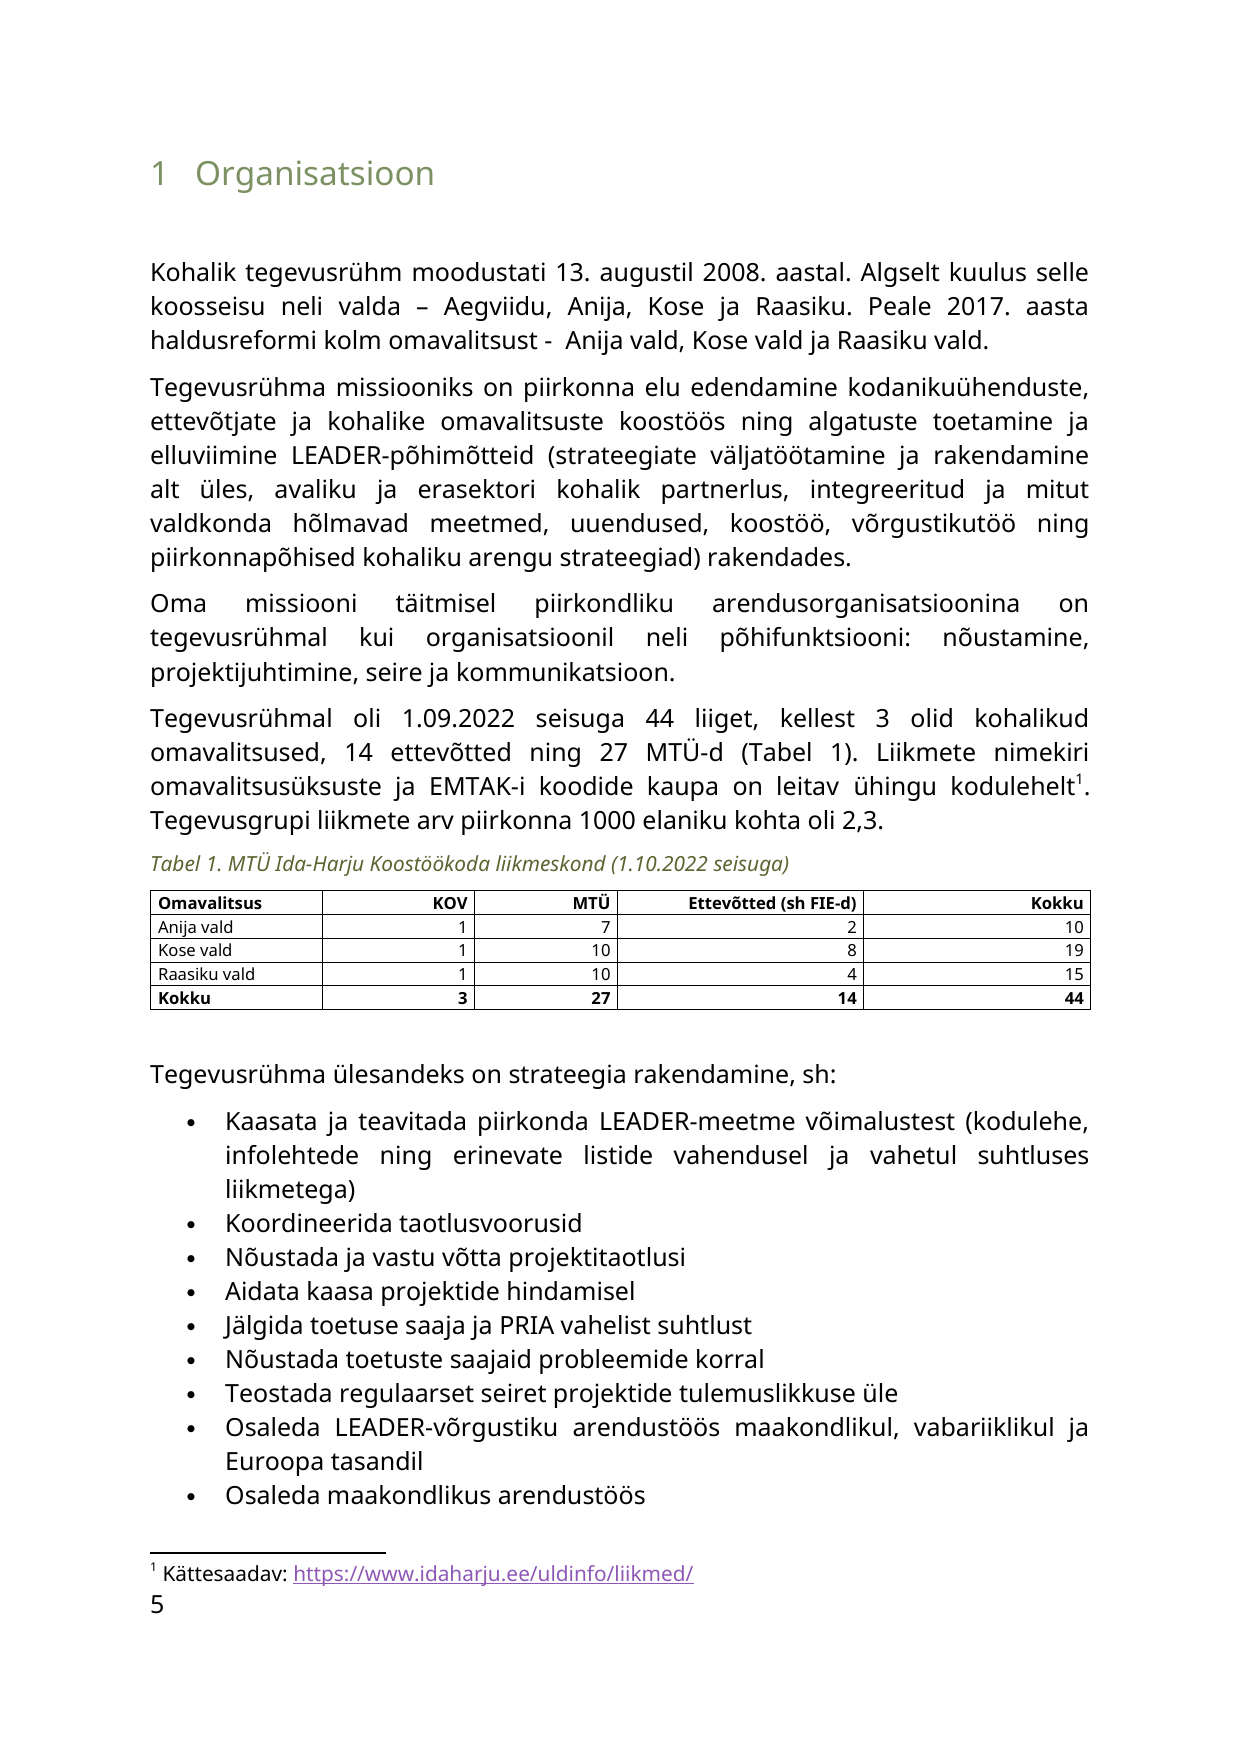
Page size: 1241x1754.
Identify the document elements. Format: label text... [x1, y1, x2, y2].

table_cell 1 [323, 939, 474, 962]
table_cell 8 [618, 939, 863, 962]
table_cell 19 [864, 939, 1090, 962]
table_header KOV [323, 891, 474, 914]
table_cell Kokku [151, 986, 322, 1009]
text Kohalik tegevusrühm moodustati 13. augustil 2008. aastal. Algselt kuulus selle koosseisu neli valda – Aegviidu, Anija, Kose ja Raasiku. Peale 2017. aasta haldusreformi kolm omavalitsust - Anija vald, Kose vald ja Raasiku vald. [150, 254, 1090, 357]
table_cell 4 [618, 963, 863, 985]
table_header Omavalitsus [151, 891, 322, 914]
table_cell 44 [864, 986, 1090, 1009]
table_cell 10 [864, 915, 1090, 938]
list Osaleda LEADER-võrgustiku arendustöös maakondlikul, vabariiklikul ja Euroopa tasandil [187, 1410, 1090, 1478]
list Nõustada ja vastu võtta projektitaotlusi [187, 1239, 1090, 1274]
table_cell Anija vald [151, 915, 322, 938]
table_cell Kose vald [151, 939, 322, 962]
table_header Kokku [864, 891, 1090, 914]
text Oma missiooni täitmisel piirkondliku arendusorganisatsioonina on tegevusrühmal kui organisatsioonil neli põhifunktsiooni: nõustamine, projektijuhtimine, seire ja kommunikatsioon. [150, 586, 1090, 688]
list Nõustada toetuste saajaid probleemide korral [187, 1342, 1090, 1376]
table_cell 7 [475, 915, 617, 938]
list Koordineerida taotlusvoorusid [187, 1206, 1090, 1239]
text Tegevusrühmal oli 1.09.2022 seisuga 44 liiget, kellest 3 olid kohalikud omavalitsused, 14 ettevõtted ning 27 MTÜ-d (Tabel 1). Liikmete nimekiri omavalitsusüksuste ja EMTAK-i koodide kaupa on leitav ühingu kodulehelt. Tegevusgrupi liikmete arv piirkonna 1000 elaniku kohta oli 2,3. [150, 701, 1090, 837]
table_cell 3 [323, 986, 474, 1009]
table_cell 15 [864, 963, 1090, 985]
table_cell 10 [475, 963, 617, 985]
table_cell 10 [475, 939, 617, 962]
list Osaleda maakondlikus arendustöös [187, 1478, 1090, 1512]
table_header MTÜ [475, 891, 617, 914]
list Kaasata ja teavitada piirkonda LEADER-meetme võimalustest (kodulehe, infolehtede ning erinevate listide vahendusel ja vahetul suhtluses liikmetega) [187, 1103, 1090, 1206]
list Teostada regulaarset seiret projektide tulemuslikkuse üle [187, 1376, 1090, 1410]
text Tegevusrühma missiooniks on piirkonna elu edendamine kodanikuühenduste, ettevõtjate ja kohalike omavalitsuste koostöös ning algatuste toetamine ja elluviimine LEADER-põhimõtteid (strateegiate väljatöötamine ja rakendamine alt üles, avaliku ja erasektori kohalik partnerlus, integreeritud ja mitut valdkonda hõlmavad meetmed, uuendused, koostöö, võrgustikutöö ning piirkonnapõhised kohaliku arengu strateegiad) rakendades. [150, 369, 1090, 573]
subtitle Organisatsioon [150, 150, 1090, 195]
table_cell 14 [618, 986, 863, 1009]
table_cell 27 [475, 986, 617, 1009]
table_cell 1 [323, 915, 474, 938]
table_cell 1 [323, 963, 474, 985]
list Aidata kaasa projektide hindamisel [187, 1274, 1090, 1308]
table_cell Raasiku vald [151, 963, 322, 985]
text Tegevusrühma ülesandeks on strateegia rakendamine, sh: [150, 1057, 1090, 1091]
table_header Ettevõtted (sh FIE-d) [618, 891, 863, 914]
table_cell 2 [618, 915, 863, 938]
list Jälgida toetuse saaja ja PRIA vahelist suhtlust [187, 1308, 1090, 1342]
